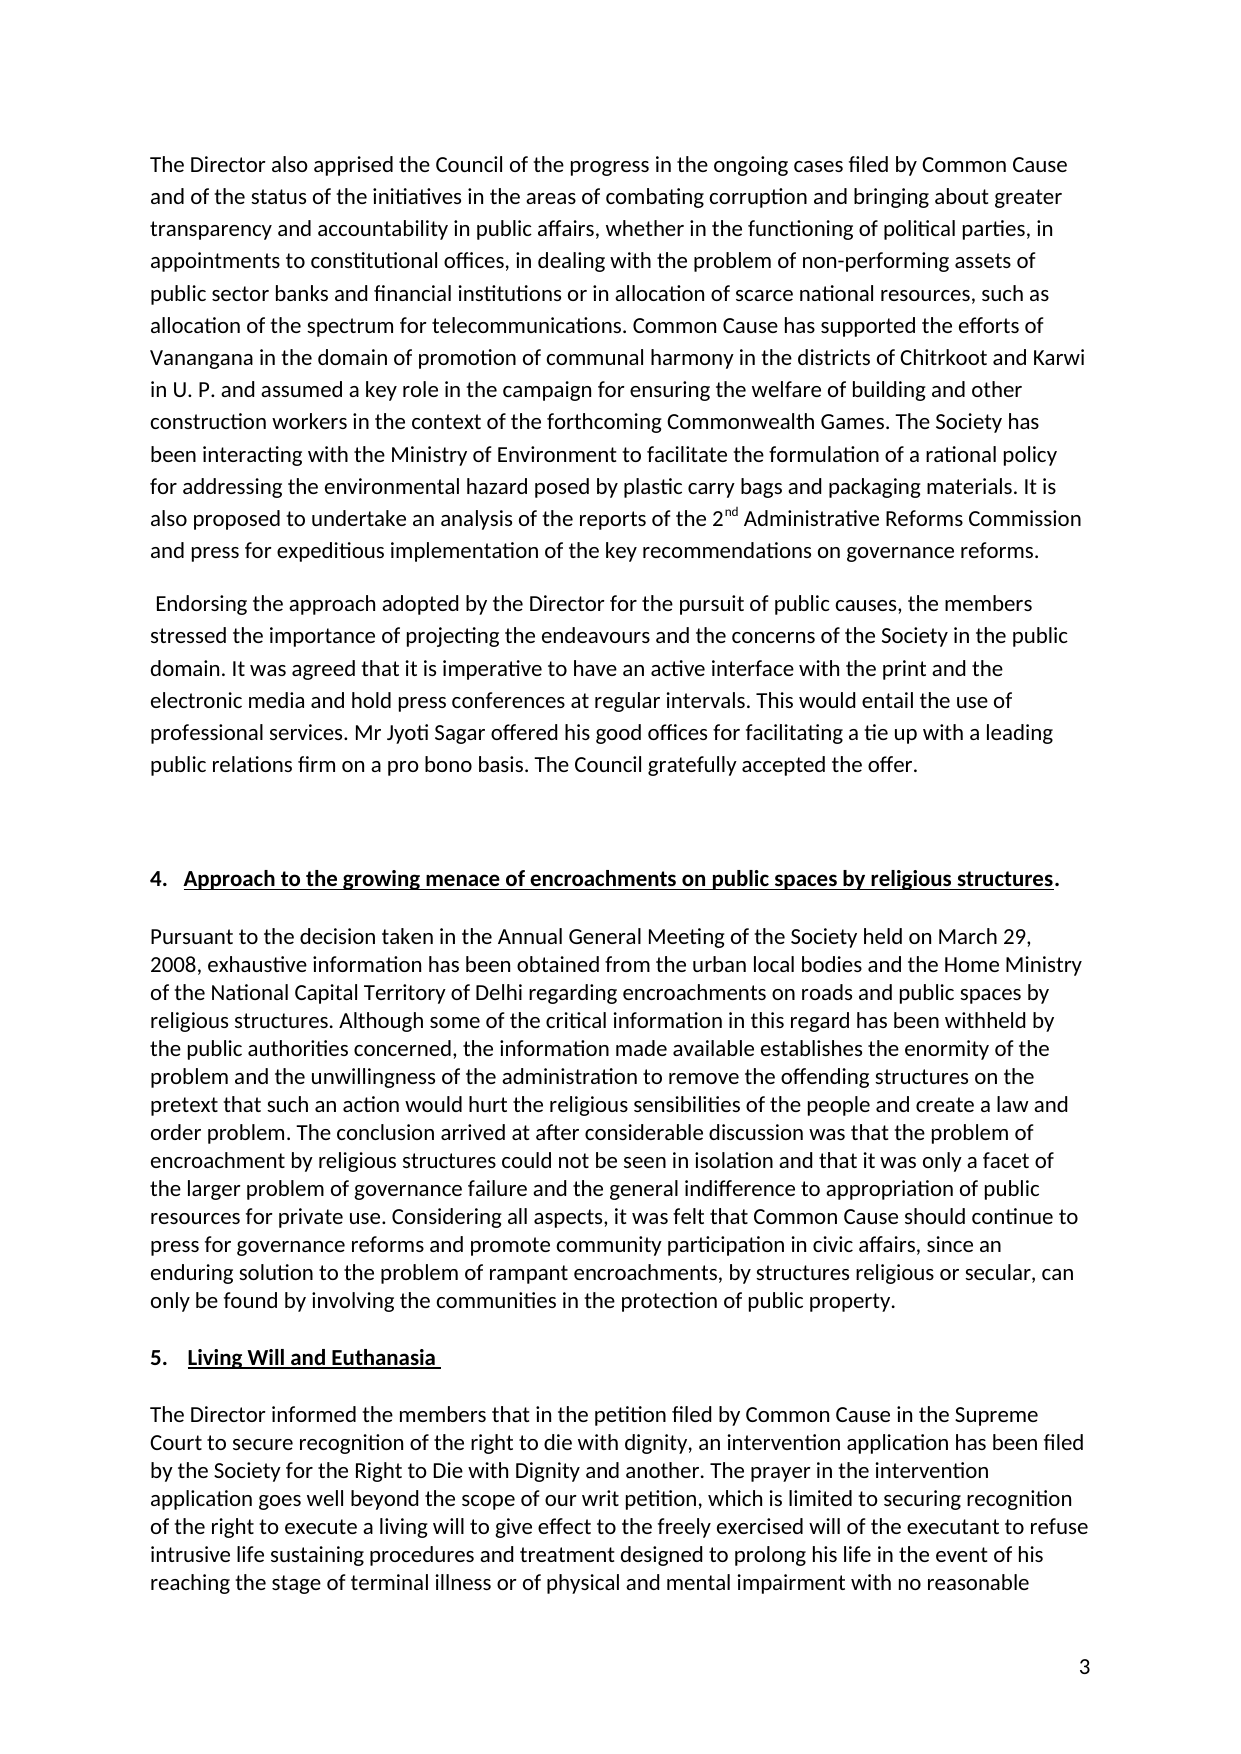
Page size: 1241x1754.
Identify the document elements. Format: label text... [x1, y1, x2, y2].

list Living Will and Euthanasia [150, 1343, 1090, 1371]
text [150, 1400, 1090, 1597]
text 4. Approach to the growing menace of encroachments on public spaces by religious structures. [150, 864, 1090, 893]
text The Director also apprised the Council of the progress in the ongoing cases filed by Common Cause and of the status of the initiatives in the areas of combating corruption and bringing about greater transparency and accountability in public affairs, whether in the functioning of political parties, in appointments to constitutional offices, in dealing with the problem of non-performing assets of public sector banks and financial institutions or in allocation of scarce national resources, such as allocation of the spectrum for telecommunications. Common Cause has supported the efforts of Vanangana in the domain of promotion of communal harmony in the districts of Chitrkoot and Karwi in U. P. and assumed a key role in the campaign for ensuring the welfare of building and other construction workers in the context of the forthcoming Commonwealth Games. The Society has been interacting with the Ministry of Environment to facilitate the formulation of a rational policy for addressing the environmental hazard posed by plastic carry bags and packaging materials. It is also proposed to undertake an analysis of the reports of the 2nd Administrative Reforms Commission and press for expeditious implementation of the key recommendations on governance reforms. [150, 150, 1090, 564]
text Pursuant to the decision taken in the Annual General Meeting of the Society held on March 29, 2008, exhaustive information has been obtained from the urban local bodies and the Home Ministry of the National Capital Territory of Delhi regarding encroachments on roads and public spaces by religious structures. Although some of the critical information in this regard has been withheld by the public authorities concerned, the information made available establishes the enormity of the problem and the unwillingness of the administration to remove the offending structures on the pretext that such an action would hurt the religious sensibilities of the people and create a law and order problem. The conclusion arrived at after considerable discussion was that the problem of encroachment by religious structures could not be seen in isolation and that it was only a facet of the larger problem of governance failure and the general indifference to appropriation of public resources for private use. Considering all aspects, it was felt that Common Cause should continue to press for governance reforms and promote community participation in civic affairs, since an enduring solution to the problem of rampant encroachments, by structures religious or secular, can only be found by involving the communities in the protection of public property. [150, 922, 1090, 1314]
text Endorsing the approach adopted by the Director for the pursuit of public causes, the members stressed the importance of projecting the endeavours and the concerns of the Society in the public domain. It was agreed that it is imperative to have an active interface with the print and the electronic media and hold press conferences at regular intervals. This would entail the use of professional services. Mr Jyoti Sagar offered his good offices for facilitating a tie up with a leading public relations firm on a pro bono basis. The Council gratefully accepted the offer. [150, 589, 1090, 778]
